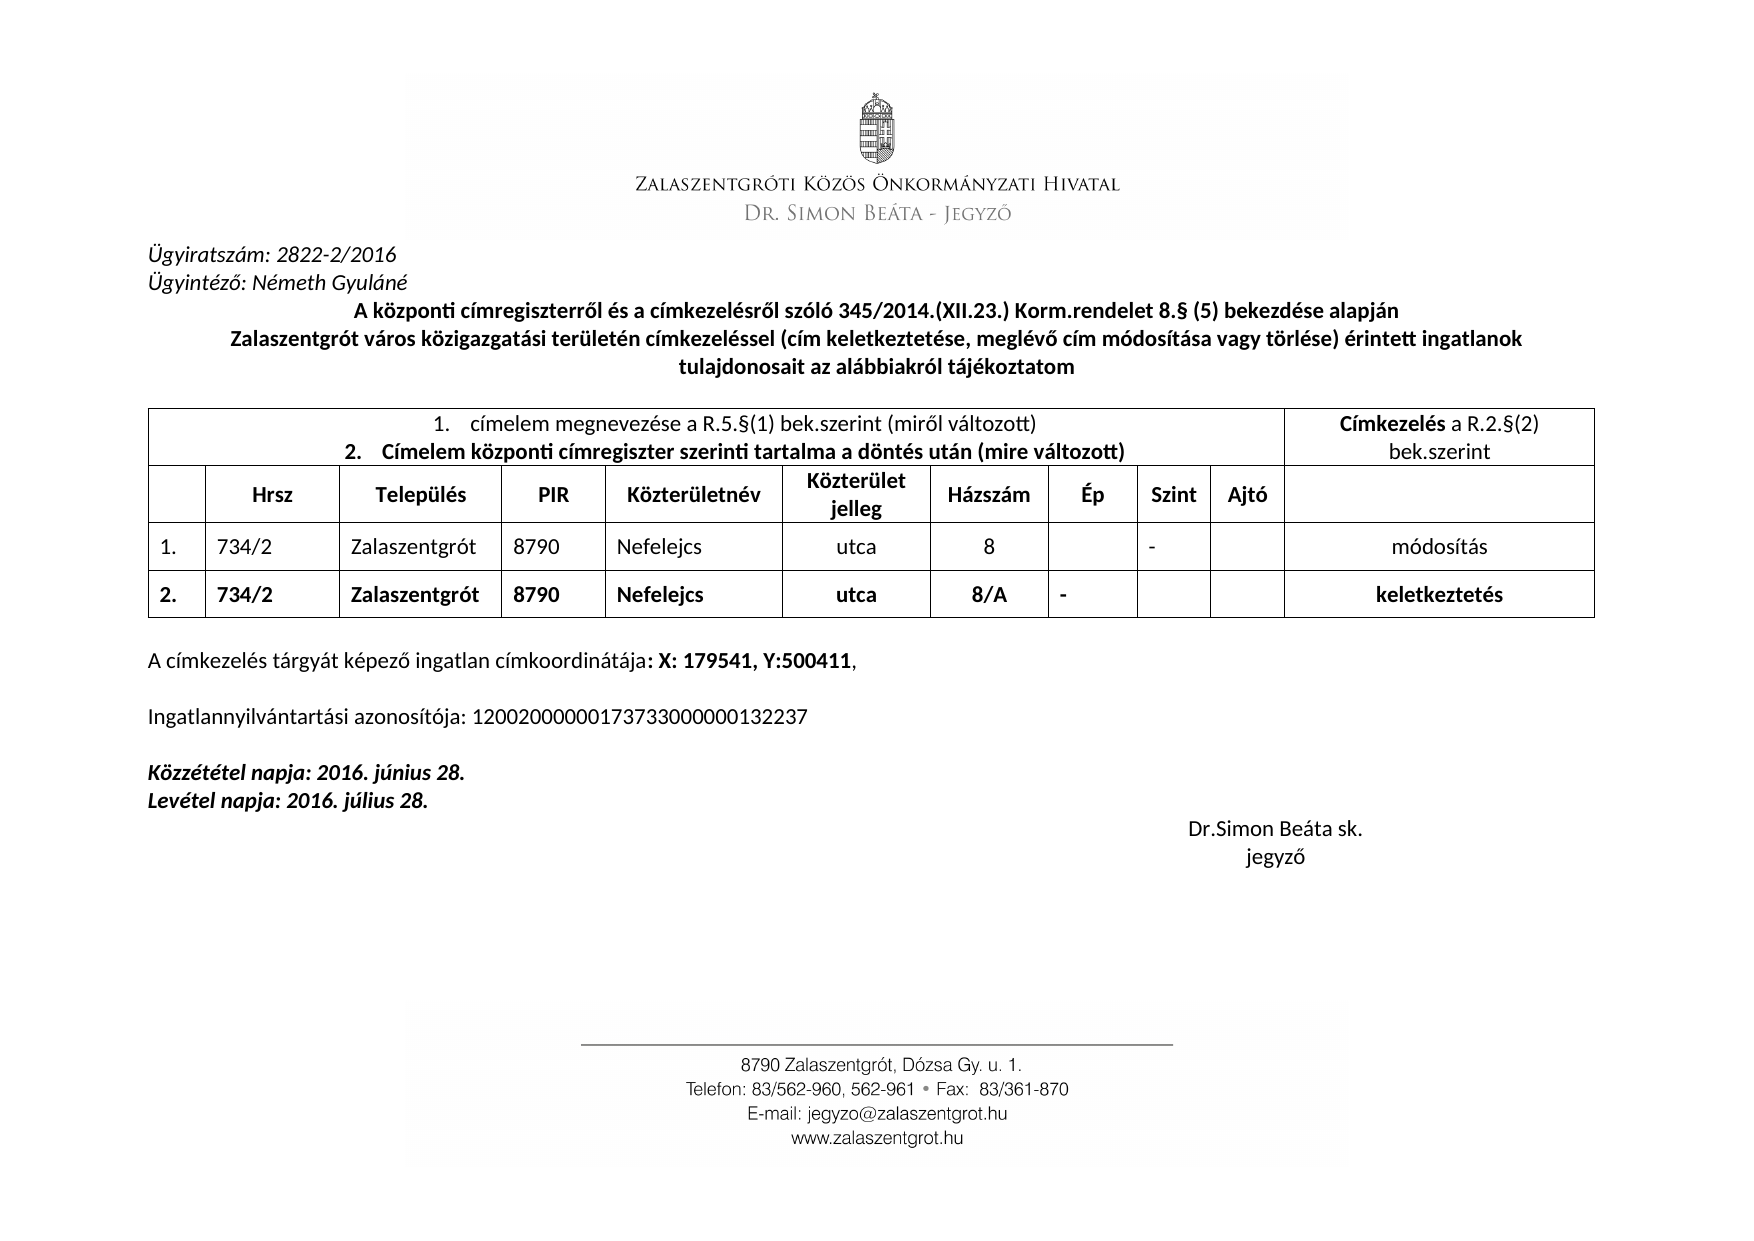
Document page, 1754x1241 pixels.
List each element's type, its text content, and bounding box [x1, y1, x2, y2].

table_cell keletkeztetés [1285, 571, 1594, 617]
table_cell [149, 466, 205, 522]
table_cell [1211, 571, 1284, 617]
table_cell [1211, 523, 1284, 569]
text Zalaszentgrót város közigazgatási területén címkezeléssel (cím keletkeztetése, meglévő cím módosítása vagy törlése) érintett ingatlanok [148, 324, 1606, 352]
table_cell Házszám [931, 466, 1048, 522]
text Ügyiratszám: 2822-2/2016 [148, 240, 1606, 268]
table_cell Település [340, 466, 501, 522]
table_cell 734/2 [206, 523, 339, 569]
table_cell PIR [502, 466, 605, 522]
table_cell - [1138, 523, 1210, 569]
table_header címelem megnevezése a R.5.§(1) bek.szerint (miről változott) Címelem központi címregiszter szerinti tartalma a döntés után (mire változott) [149, 409, 1284, 465]
table_cell Szint [1138, 466, 1210, 522]
text Dr.Simon Beáta sk. [945, 814, 1606, 842]
text Ingatlannyilvántartási azonosítója: 12002000000173733000000132237 [148, 702, 1606, 730]
text A központi címregiszterről és a címkezelésről szóló 345/2014.(XII.23.) Korm.rendelet 8.§ (5) bekezdése alapján [148, 296, 1606, 324]
table_cell utca [783, 523, 930, 569]
table_cell Nefelejcs [606, 571, 782, 617]
picture [404, 1000, 1350, 1167]
table_cell 8790 [502, 523, 605, 569]
table_cell [1138, 571, 1210, 617]
table_cell Közterület jelleg [783, 466, 930, 522]
table_cell módosítás [1285, 523, 1594, 569]
table_cell 8 [931, 523, 1048, 569]
text Ügyintéző: Németh Gyuláné [148, 268, 1606, 296]
table_cell 8/A [931, 571, 1048, 617]
table_cell Zalaszentgrót [340, 571, 501, 617]
table_cell 734/2 [206, 571, 339, 617]
table_cell Hrsz [206, 466, 339, 522]
picture [404, 73, 1350, 240]
text A címkezelés tárgyát képező ingatlan címkoordinátája: X: 179541, Y:500411, [148, 646, 1606, 674]
table_cell Ép [1049, 466, 1137, 522]
table_cell [1049, 523, 1137, 569]
table_cell [1285, 466, 1594, 522]
table_cell Zalaszentgrót [340, 523, 501, 569]
text tulajdonosait az alábbiakról tájékoztatom [148, 352, 1606, 380]
table_cell Közterületnév [606, 466, 782, 522]
table_cell 8790 [502, 571, 605, 617]
table_cell - [1049, 571, 1137, 617]
table_cell 2. [149, 571, 205, 617]
table_cell 1. [149, 523, 205, 569]
text Közzététel napja: 2016. június 28. [148, 758, 1606, 786]
table_cell utca [783, 571, 930, 617]
table_header Címkezelés a R.2.§(2) bek.szerint [1285, 409, 1594, 465]
table_cell Nefelejcs [606, 523, 782, 569]
table_cell Ajtó [1211, 466, 1284, 522]
text Levétel napja: 2016. július 28. [148, 786, 1606, 814]
text jegyző [945, 842, 1606, 870]
